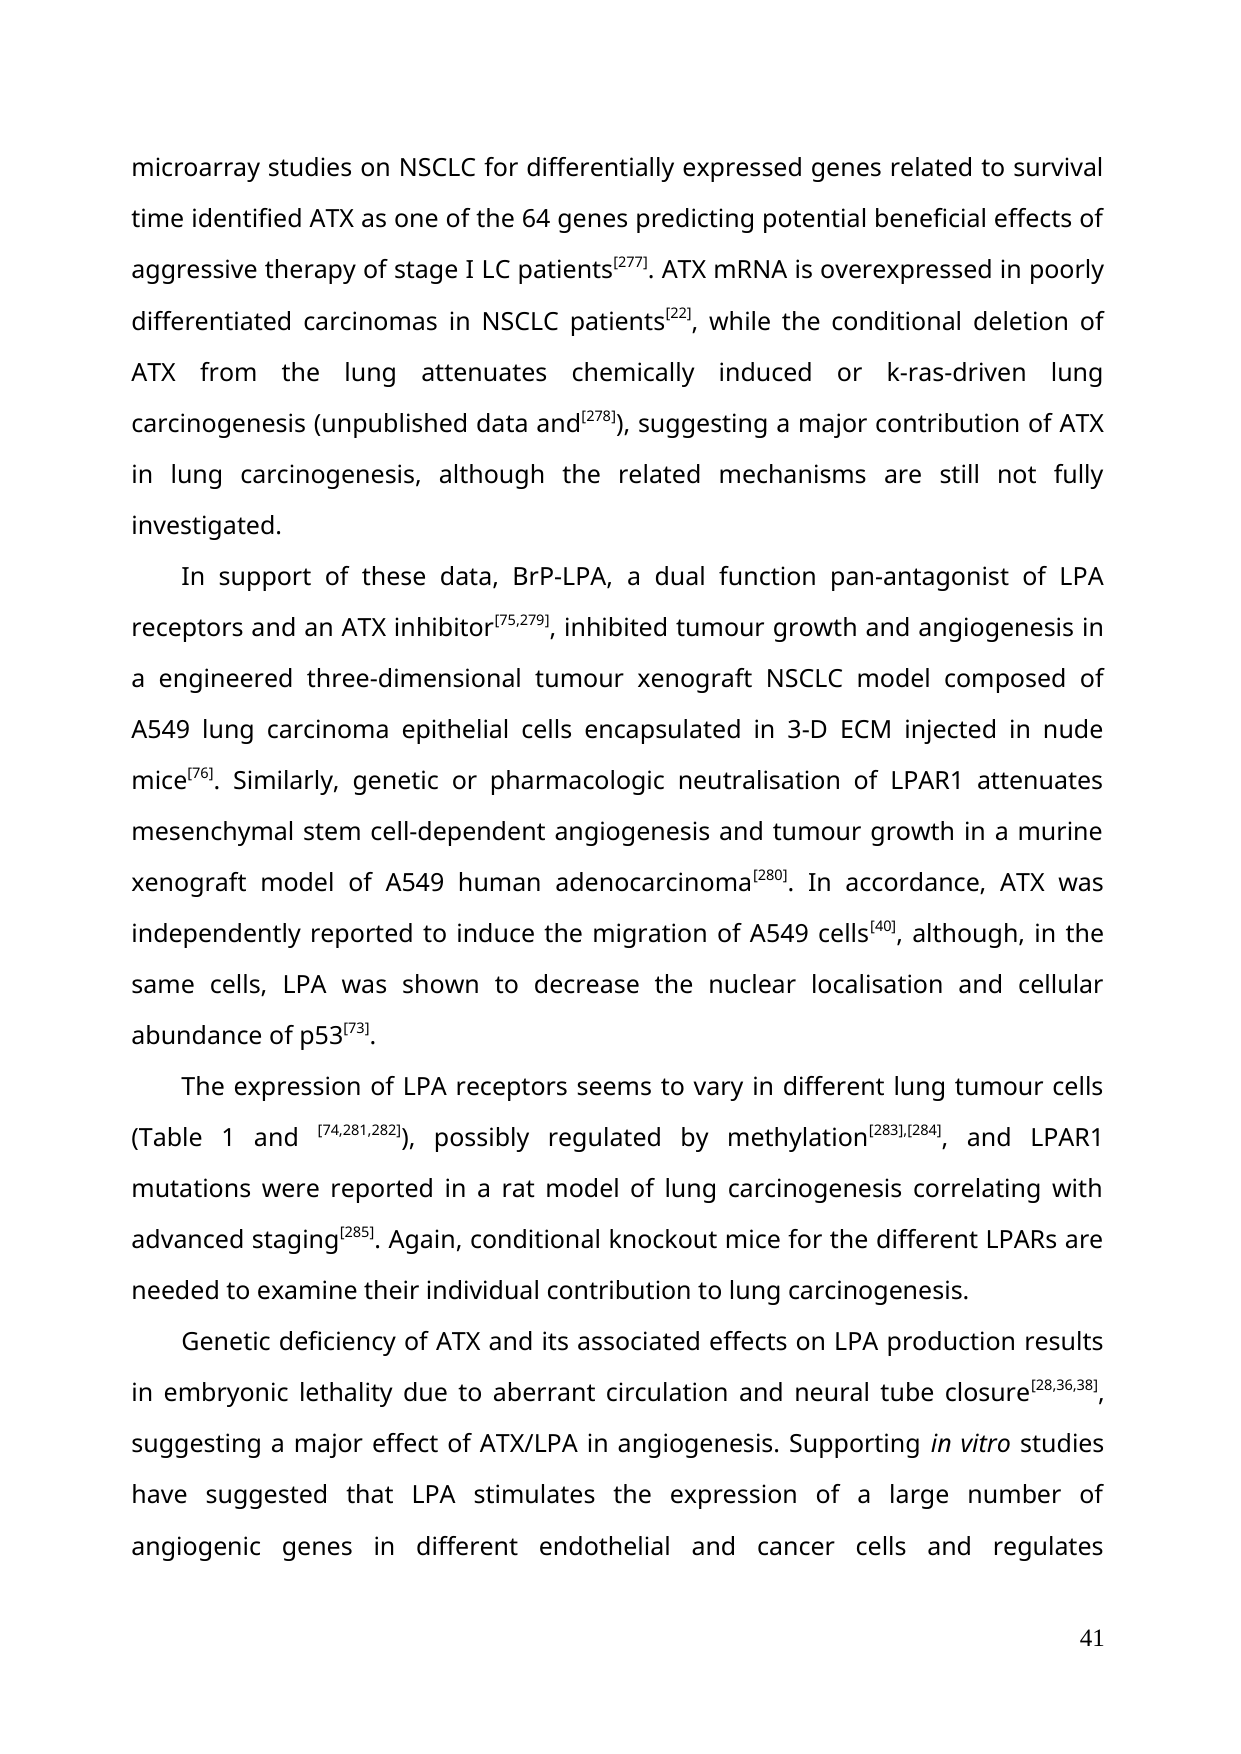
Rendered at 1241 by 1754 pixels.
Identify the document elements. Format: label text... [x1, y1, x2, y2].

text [131, 150, 1104, 541]
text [131, 1324, 1104, 1562]
text The expression of LPA receptors seems to vary in different lung tumour cells (Table 1 and [74,281,282]), possibly regulated by methylation[283],[284], and LPAR1 mutations were reported in a rat model of lung carcinogenesis correlating with advanced staging[285]. Again, conditional knockout mice for the different LPARs are needed to examine their individual contribution to lung carcinogenesis. [131, 1069, 1104, 1307]
text In support of these data, BrP-LPA, a dual function pan-antagonist of LPA receptors and an ATX inhibitor[75,279], inhibited tumour growth and angiogenesis in a engineered three-dimensional tumour xenograft NSCLC model composed of A549 lung carcinoma epithelial cells encapsulated in 3-D ECM injected in nude mice[76]. Similarly, genetic or pharmacologic neutralisation of LPAR1 attenuates mesenchymal stem cell-dependent angiogenesis and tumour growth in a murine xenograft model of A549 human adenocarcinoma[280]. In accordance, ATX was independently reported to induce the migration of A549 cells[40], although, in the same cells, LPA was shown to decrease the nuclear localisation and cellular abundance of p53[73]. [131, 558, 1104, 1052]
